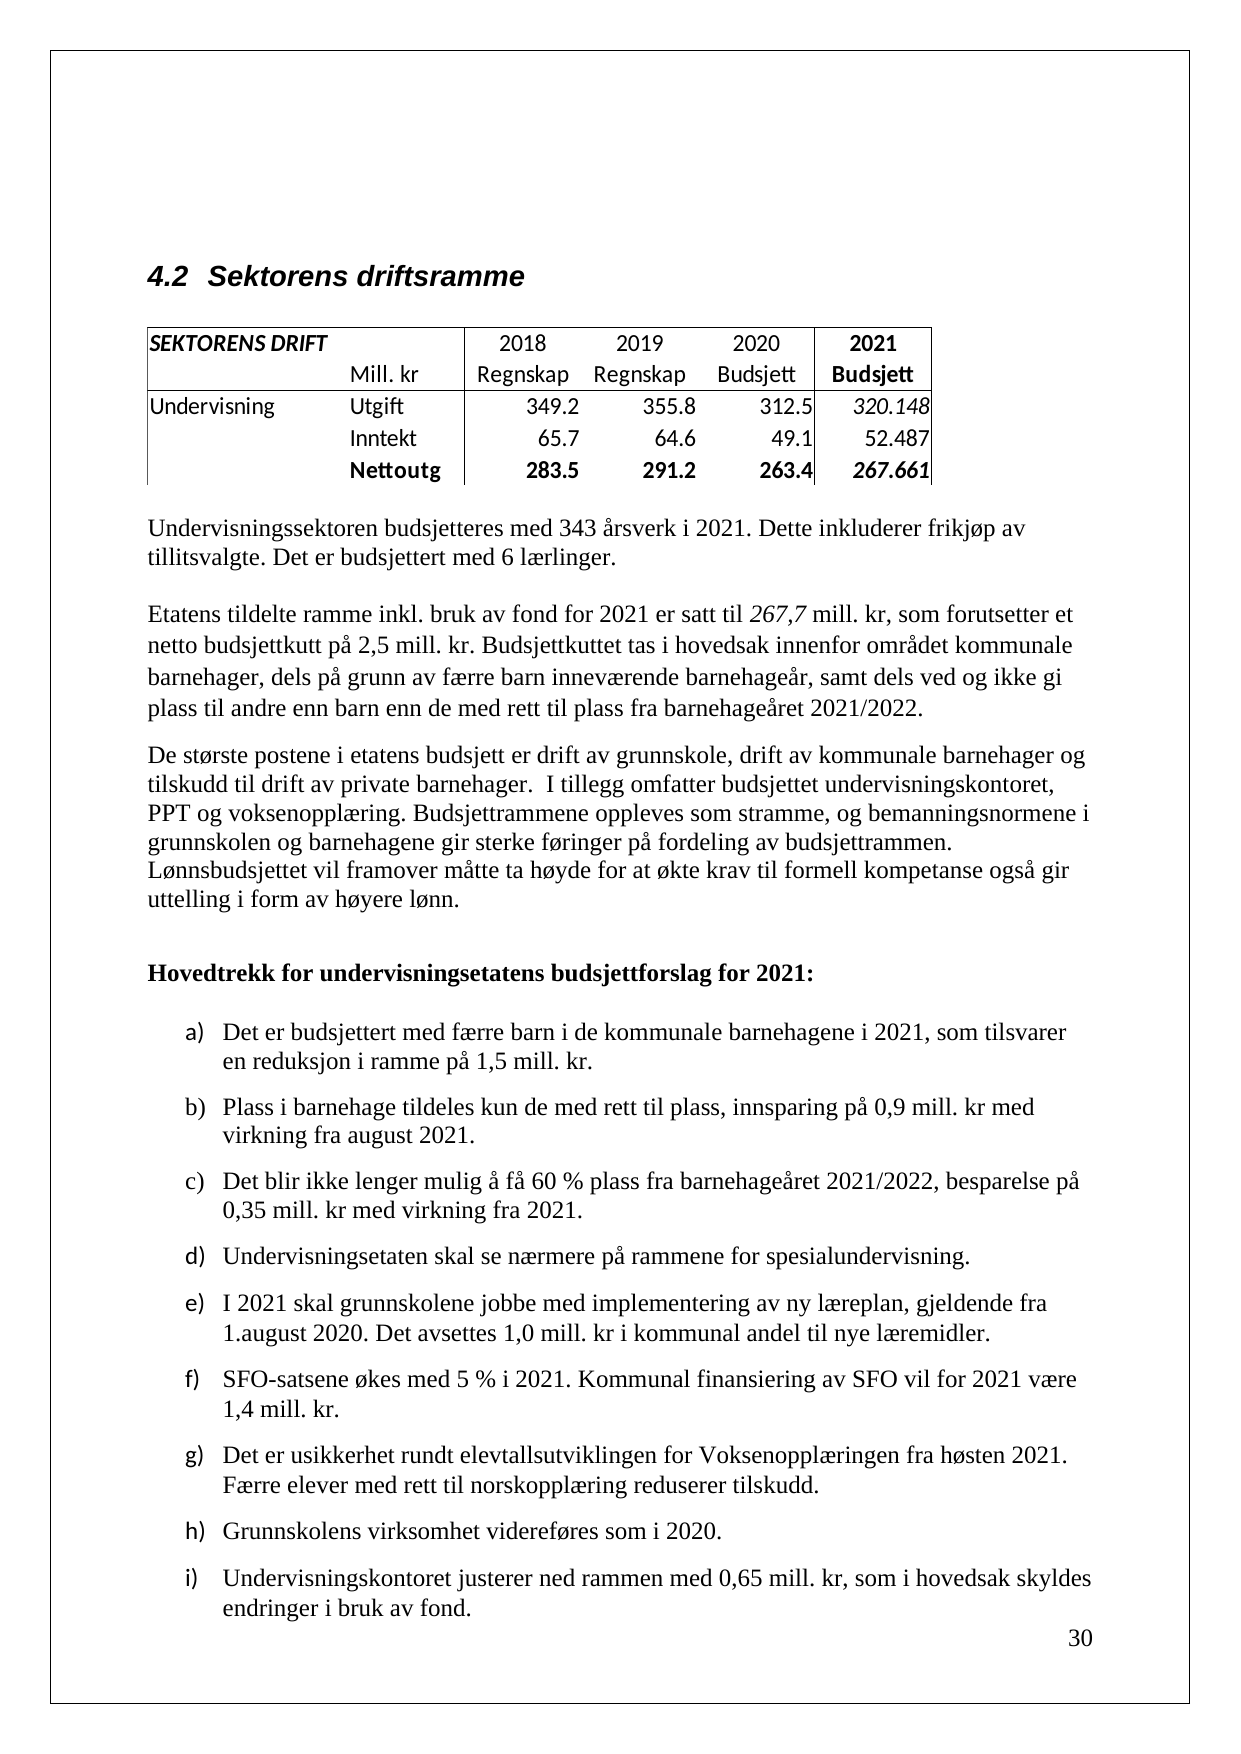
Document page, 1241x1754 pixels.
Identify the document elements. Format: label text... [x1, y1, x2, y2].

text Undervisningssektoren budsjetteres med 343 årsverk i 2021. Dette inkluderer frikjøp av tillitsvalgte. Det er budsjettert med 6 lærlinger. [147, 513, 1093, 571]
text Etatens tildelte ramme inkl. bruk av fond for 2021 er satt til 267,7 mill. kr, som forutsetter et netto budsjettkutt på 2,5 mill. kr. Budsjettkuttet tas i hovedsak innenfor området kommunale barnehager, dels på grunn av færre barn inneværende barnehageår, samt dels ved og ikke gi plass til andre enn barn enn de med rett til plass fra barnehageåret 2021/2022. [147, 599, 1093, 721]
list SFO-satsene økes med 5 % i 2021. Kommunal finansiering av SFO vil for 2021 være 1,4 mill. kr. [185, 1363, 1093, 1422]
subtitle Sektorens driftsramme [147, 259, 1093, 292]
list Grunnskolens virksomhet videreføres som i 2020. [185, 1515, 1093, 1546]
list Undervisningskontoret justerer ned rammen med 0,65 mill. kr, som i hovedsak skyldes endringer i bruk av fond. [185, 1562, 1093, 1622]
list Det er usikkerhet rundt elevtallsutviklingen for Voksenopplæringen fra høsten 2021. Færre elever med rett til norskopplæring reduserer tilskudd. [185, 1439, 1093, 1498]
list Undervisningsetaten skal se nærmere på rammene for spesialundervisning. [185, 1240, 1093, 1271]
list Det er budsjettert med færre barn i de kommunale barnehagene i 2021, som tilsvarer en reduksjon i ramme på 1,5 mill. kr. [185, 1016, 1093, 1075]
list Det blir ikke lenger mulig å få 60 % plass fra barnehageåret 2021/2022, besparelse på 0,35 mill. kr med virkning fra 2021. [185, 1166, 1093, 1223]
list I 2021 skal grunnskolene jobbe med implementering av ny læreplan, gjeldende fra 1.august 2020. Det avsettes 1,0 mill. kr i kommunal andel til nye læremidler. [185, 1287, 1093, 1347]
text Hovedtrekk for undervisningsetatens budsjettforslag for 2021: [147, 958, 1093, 987]
text De største postene i etatens budsjett er drift av grunnskole, drift av kommunale barnehager og tilskudd til drift av private barnehager. I tillegg omfatter budsjettet undervisningskontoret, PPT og voksenopplæring. Budsjettrammene oppleves som stramme, og bemanningsnormene i grunnskolen og barnehagene gir sterke føringer på fordeling av budsjettrammen. Lønnsbudsjettet vil framover måtte ta høyde for at økte krav til formell kompetanse også gir uttelling i form av høyere lønn. [147, 740, 1093, 913]
list Plass i barnehage tildeles kun de med rett til plass, innsparing på 0,9 mill. kr med virkning fra august 2021. [185, 1092, 1093, 1149]
